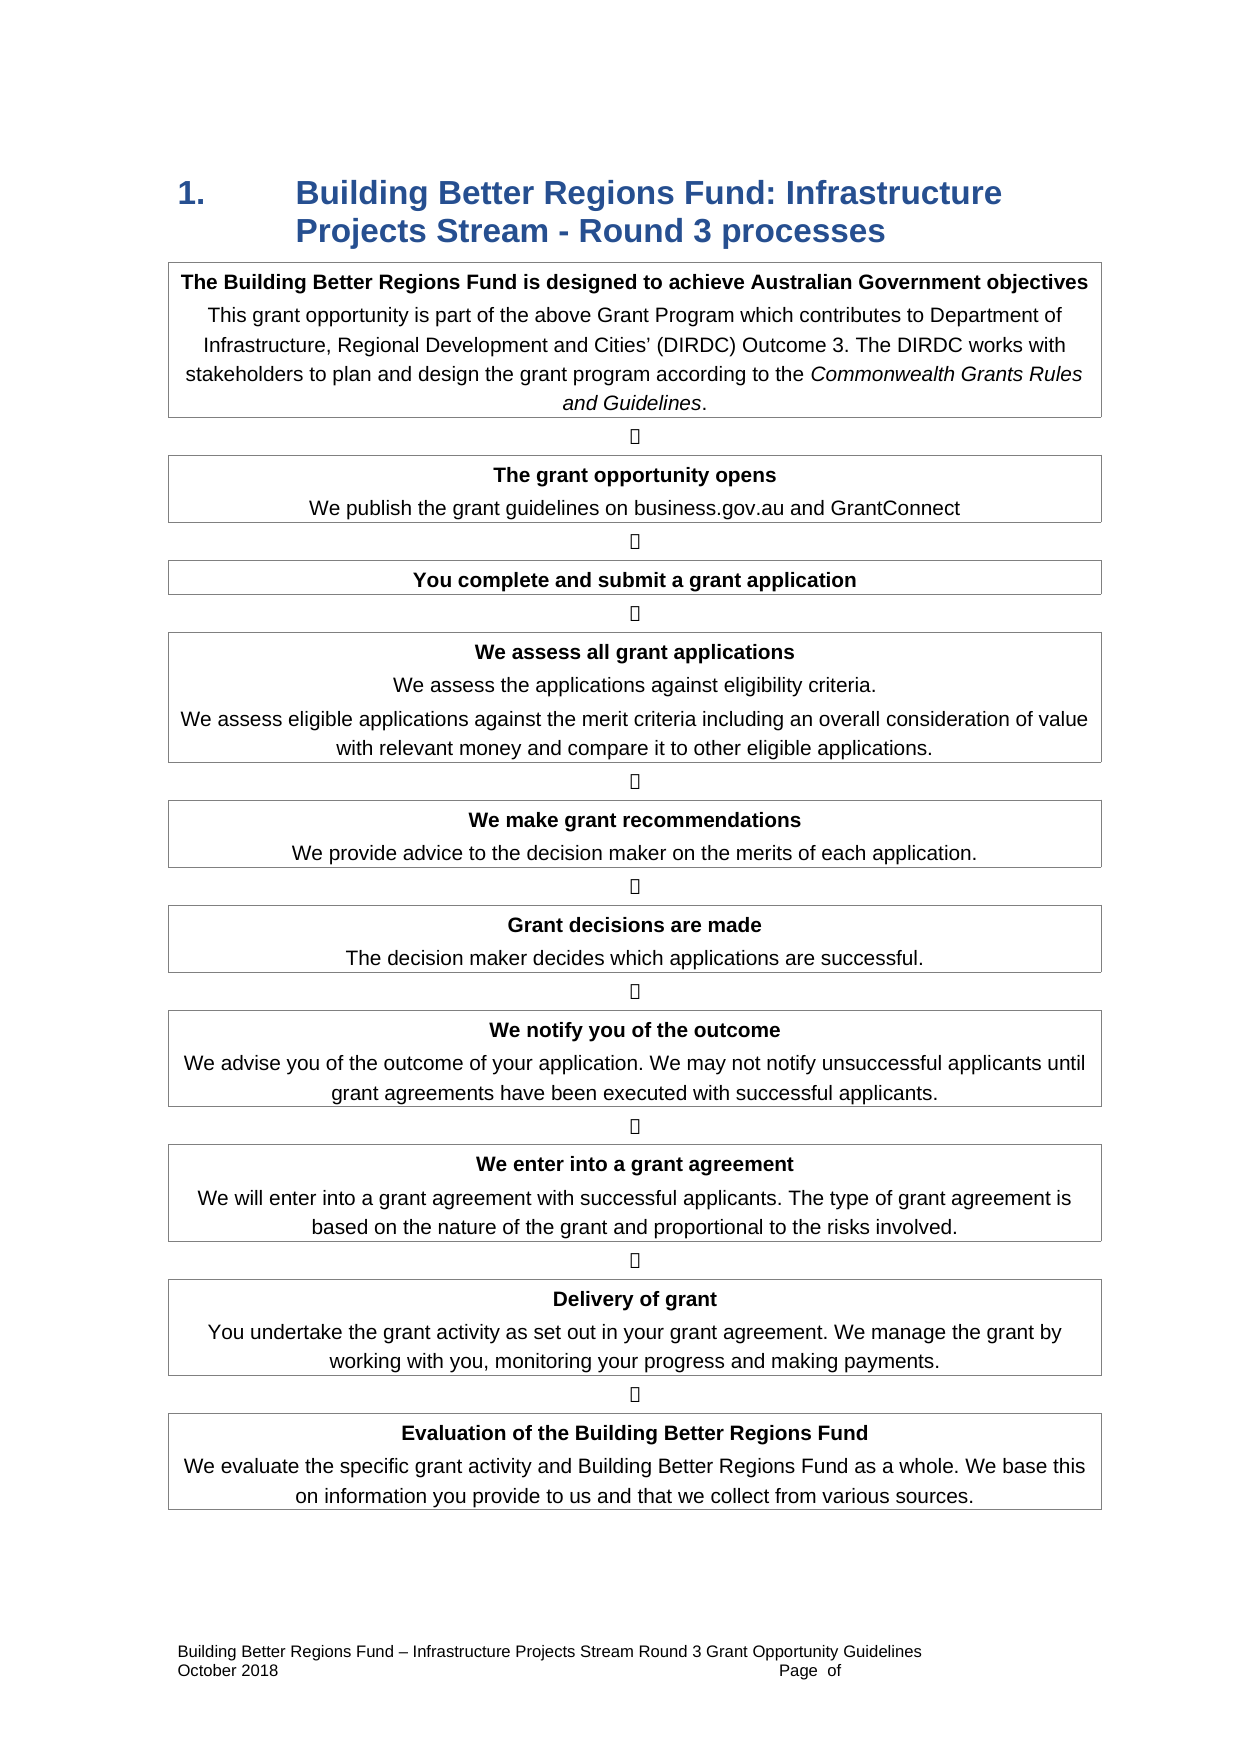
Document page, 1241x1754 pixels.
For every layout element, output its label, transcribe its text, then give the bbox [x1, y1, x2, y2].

text We notify you of the outcome [169, 1011, 1101, 1042]
text We publish the grant guidelines on business.gov.au and GrantConnect [169, 488, 1101, 522]
text The decision maker decides which applications are successful. [169, 938, 1101, 972]
text We will enter into a grant agreement with successful applicants. The type of grant agreement is based on the nature of the grant and proportional to the risks involved. [169, 1178, 1101, 1241]
text  [177, 1380, 1092, 1409]
text We make grant recommendations [169, 801, 1101, 831]
text  [177, 766, 1092, 795]
text We assess all grant applications [169, 633, 1101, 664]
text  [177, 598, 1092, 628]
text You complete and submit a grant application [169, 561, 1101, 594]
subtitle Building Better Regions Fund: Infrastructure Projects Stream - Round 3 processes [177, 173, 1092, 249]
text Delivery of grant [169, 1280, 1101, 1311]
text The grant opportunity opens [169, 456, 1101, 487]
text  [177, 977, 1092, 1006]
text The Building Better Regions Fund is designed to achieve Australian Government objectives [169, 263, 1101, 294]
text Grant decisions are made [169, 906, 1101, 937]
text We advise you of the outcome of your application. We may not notify unsuccessful applicants until grant agreements have been executed with successful applicants. [169, 1043, 1101, 1106]
text We provide advice to the decision maker on the merits of each application. [169, 833, 1101, 867]
text  [177, 527, 1092, 556]
text You undertake the grant activity as set out in your grant agreement. We manage the grant by working with you, monitoring your progress and making payments. [169, 1312, 1101, 1375]
text  [177, 421, 1092, 451]
text We assess the applications against eligibility criteria. [169, 665, 1101, 697]
text This grant opportunity is part of the above Grant Program which contributes to Department of Infrastructure, Regional Development and Cities’ (DIRDC) Outcome 3. The DIRDC works with stakeholders to plan and design the grant program according to the Commonwealth Grants Rules and Guidelines. [169, 295, 1101, 417]
text Evaluation of the Building Better Regions Fund [169, 1414, 1101, 1445]
text  [177, 1245, 1092, 1274]
text We evaluate the specific grant activity and Building Better Regions Fund as a whole. We base this on information you provide to us and that we collect from various sources. [169, 1446, 1101, 1509]
text  [177, 1111, 1092, 1140]
text We enter into a grant agreement [169, 1145, 1101, 1176]
text We assess eligible applications against the merit criteria including an overall consideration of value with relevant money and compare it to other eligible applications. [169, 698, 1101, 762]
text  [177, 871, 1092, 901]
